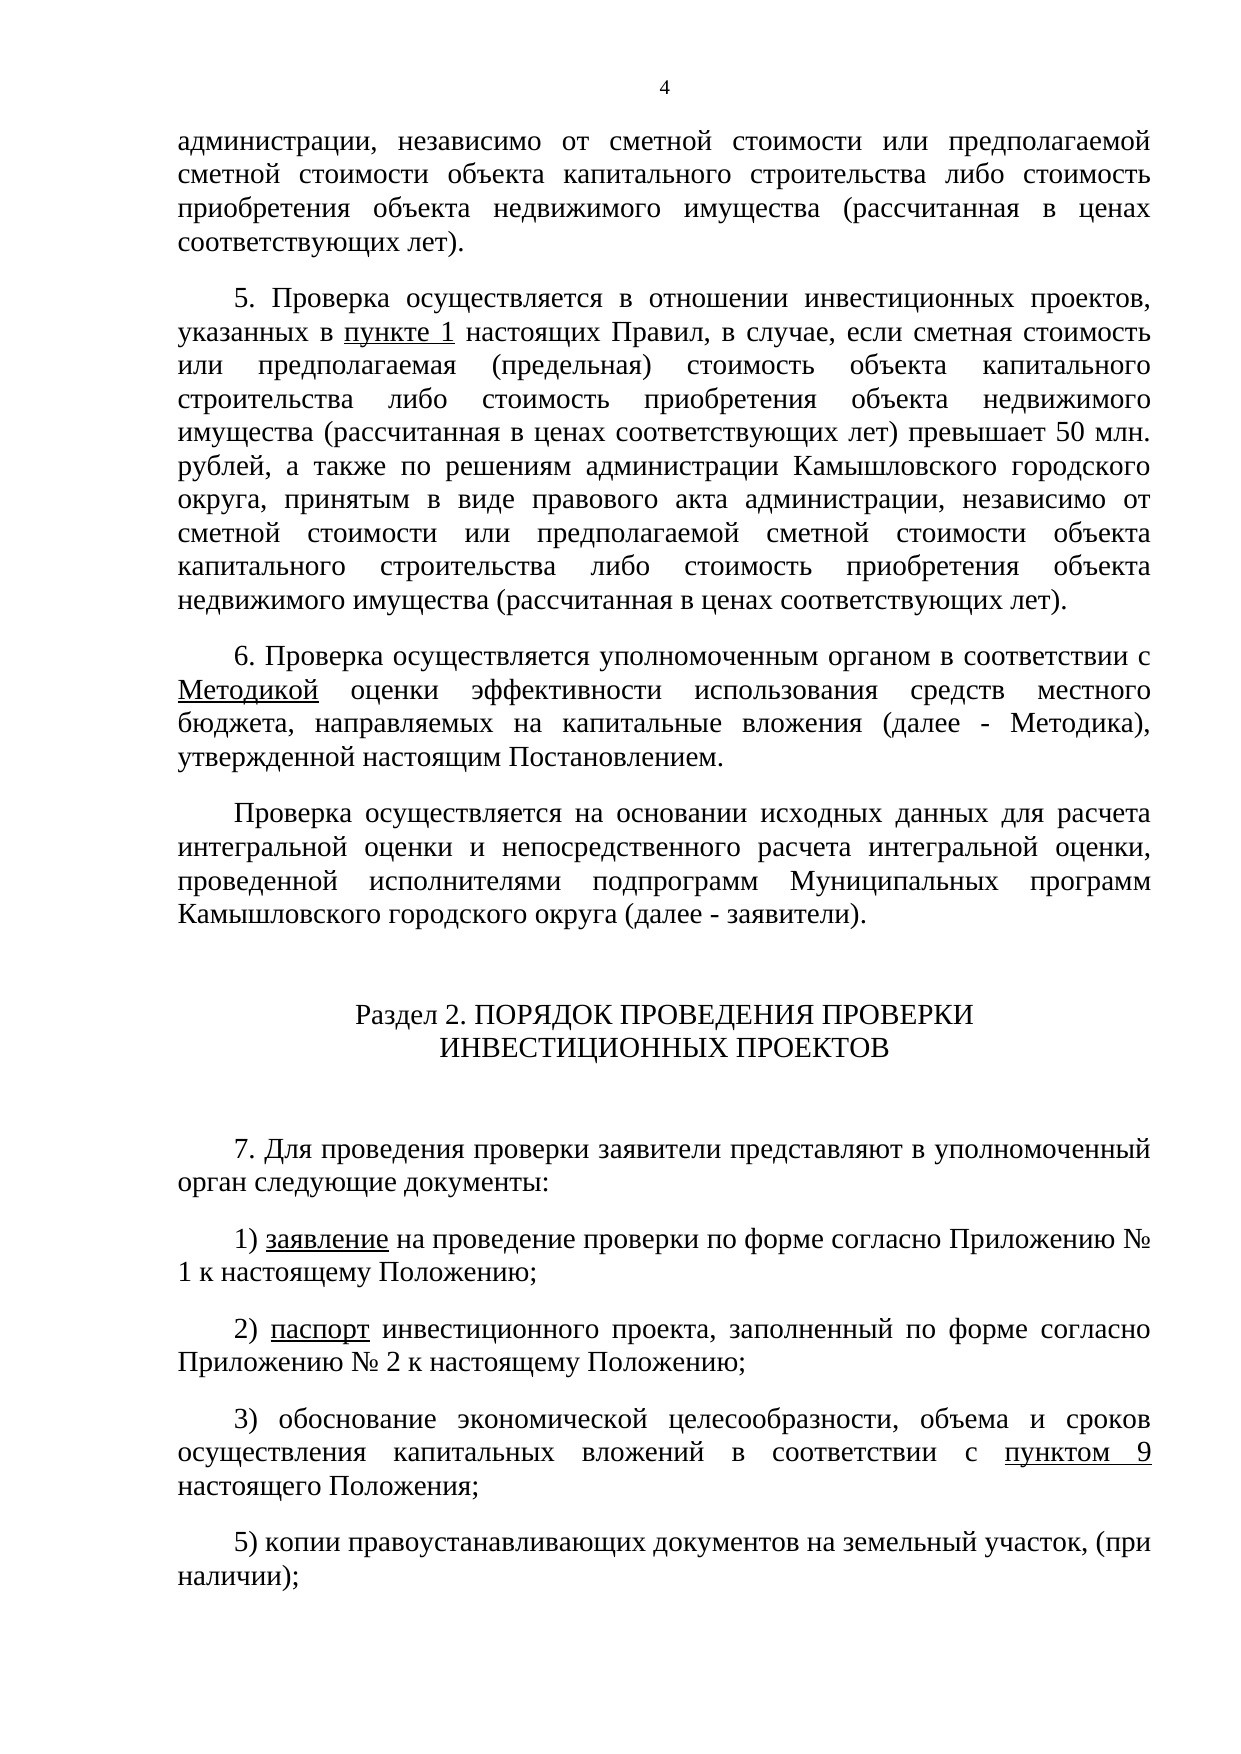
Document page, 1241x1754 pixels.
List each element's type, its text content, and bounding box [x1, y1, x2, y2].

text 7. Для проведения проверки заявители представляют в уполномоченный орган следующие документы: [177, 1131, 1152, 1198]
text 5) копии правоустанавливающих документов на земельный участок, (при наличии); [177, 1524, 1152, 1592]
text ИНВЕСТИЦИОННЫХ ПРОЕКТОВ [177, 1030, 1152, 1064]
text Проверка осуществляется на основании исходных данных для расчета интегральной оценки и непосредственного расчета интегральной оценки, проведенной исполнителями подпрограмм Муниципальных программ Камышловского городского округа (далее - заявители). [177, 796, 1152, 930]
text Раздел 2. ПОРЯДОК ПРОВЕДЕНИЯ ПРОВЕРКИ [177, 997, 1152, 1030]
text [177, 123, 1152, 257]
text 3) обоснование экономической целесообразности, объема и сроков осуществления капитальных вложений в соответствии с пунктом 9 настоящего Положения; [177, 1401, 1152, 1502]
text 2) паспорт инвестиционного проекта, заполненный по форме согласно Приложению № 2 к настоящему Положению; [177, 1311, 1152, 1378]
text 6. Проверка осуществляется уполномоченным органом в соответствии с Методикой оценки эффективности использования средств местного бюджета, направляемых на капитальные вложения (далее - Методика), утвержденной настоящим Постановлением. [177, 638, 1152, 773]
text 5. Проверка осуществляется в отношении инвестиционных проектов, указанных в пункте 1 настоящих Правил, в случае, если сметная стоимость или предполагаемая (предельная) стоимость объекта капитального строительства либо стоимость приобретения объекта недвижимого имущества (рассчитанная в ценах соответствующих лет) превышает 50 млн. рублей, а также по решениям администрации Камышловского городского округа, принятым в виде правового акта администрации, независимо от сметной стоимости или предполагаемой сметной стоимости объекта капитального строительства либо стоимость приобретения объекта недвижимого имущества (рассчитанная в ценах соответствующих лет). [177, 280, 1152, 616]
text 1) заявление на проведение проверки по форме согласно Приложению № 1 к настоящему Положению; [177, 1221, 1152, 1288]
